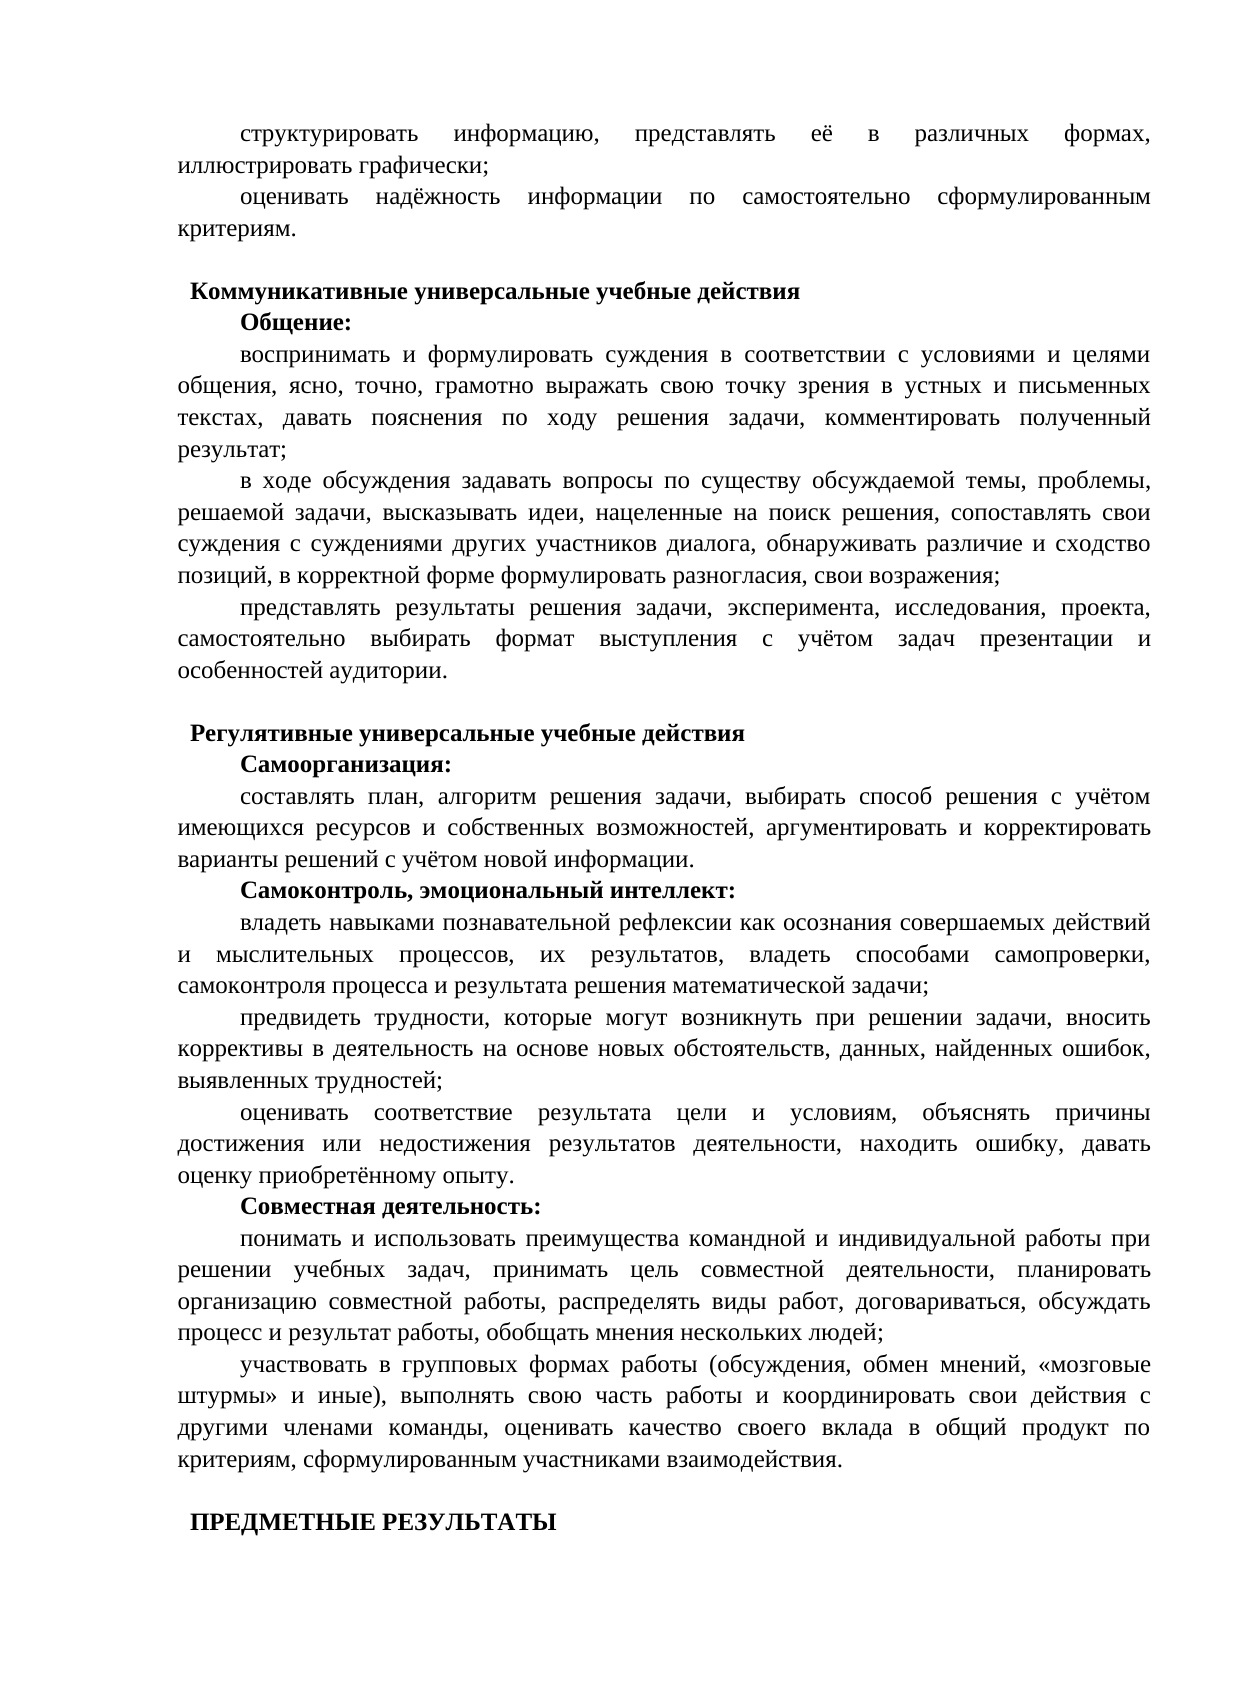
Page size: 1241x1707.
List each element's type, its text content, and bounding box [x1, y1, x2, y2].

text в ходе обсуждения задавать вопросы по существу обсуждаемой темы, проблемы, решаемой задачи, высказывать идеи, нацеленные на поиск решения, сопоставлять свои суждения с суждениями других участников диалога, обнаруживать различие и сходство позиций, в корректной форме формулировать разногласия, свои возражения; [177, 465, 1152, 589]
text оценивать надёжность информации по самостоятельно сформулированным критериям. [177, 181, 1152, 242]
text Самоконтроль, эмоциональный интеллект: [177, 876, 1152, 904]
text составлять план, алгоритм решения задачи, выбирать способ решения с учётом имеющихся ресурсов и собственных возможностей, аргументировать и корректировать варианты решений с учётом новой информации. [177, 781, 1152, 873]
text структурировать информацию, представлять её в различных формах, иллюстрировать графически; [177, 118, 1152, 178]
text участвовать в групповых формах работы (обсуждения, обмен мнений, «мозговые штурмы» и иные), выполнять свою часть работы и координировать свои действия с другими членами команды, оценивать качество своего вклада в общий продукт по критериям, сформулированным участниками взаимодействия. [177, 1349, 1152, 1472]
text предвидеть трудности, которые могут возникнуть при решении задачи, вносить коррективы в деятельность на основе новых обстоятельств, данных, найденных ошибок, выявленных трудностей; [177, 1002, 1152, 1094]
text представлять результаты решения задачи, эксперимента, исследования, проекта, самостоятельно выбирать формат выступления с учётом задач презентации и особенностей аудитории. [177, 592, 1152, 683]
text Самоорганизация: [177, 749, 1152, 778]
text Коммуникативные универсальные учебные действия [190, 276, 1152, 305]
text Регулятивные универсальные учебные действия [190, 718, 1152, 747]
text Совместная деятельность: [177, 1191, 1152, 1220]
text понимать и использовать преимущества командной и индивидуальной работы при решении учебных задач, принимать цель совместной деятельности, планировать организацию совместной работы, распределять виды работ, договариваться, обсуждать процесс и результат работы, обобщать мнения нескольких людей; [177, 1223, 1152, 1346]
text воспринимать и формулировать суждения в соответствии с условиями и целями общения, ясно, точно, грамотно выражать свою точку зрения в устных и письменных текстах, давать пояснения по ходу решения задачи, комментировать полученный результат; [177, 339, 1152, 462]
text оценивать соответствие результата цели и условиям, объяснять причины достижения или недостижения результатов деятельности, находить ошибку, давать оценку приобретённому опыту. [177, 1097, 1152, 1188]
text Общение: [177, 307, 1152, 336]
text ПРЕДМЕТНЫЕ РЕЗУЛЬТАТЫ [190, 1507, 1152, 1536]
text владеть навыками познавательной рефлексии как осознания совершаемых действий и мыслительных процессов, их результатов, владеть способами самопроверки, самоконтроля процесса и результата решения математической задачи; [177, 907, 1152, 999]
